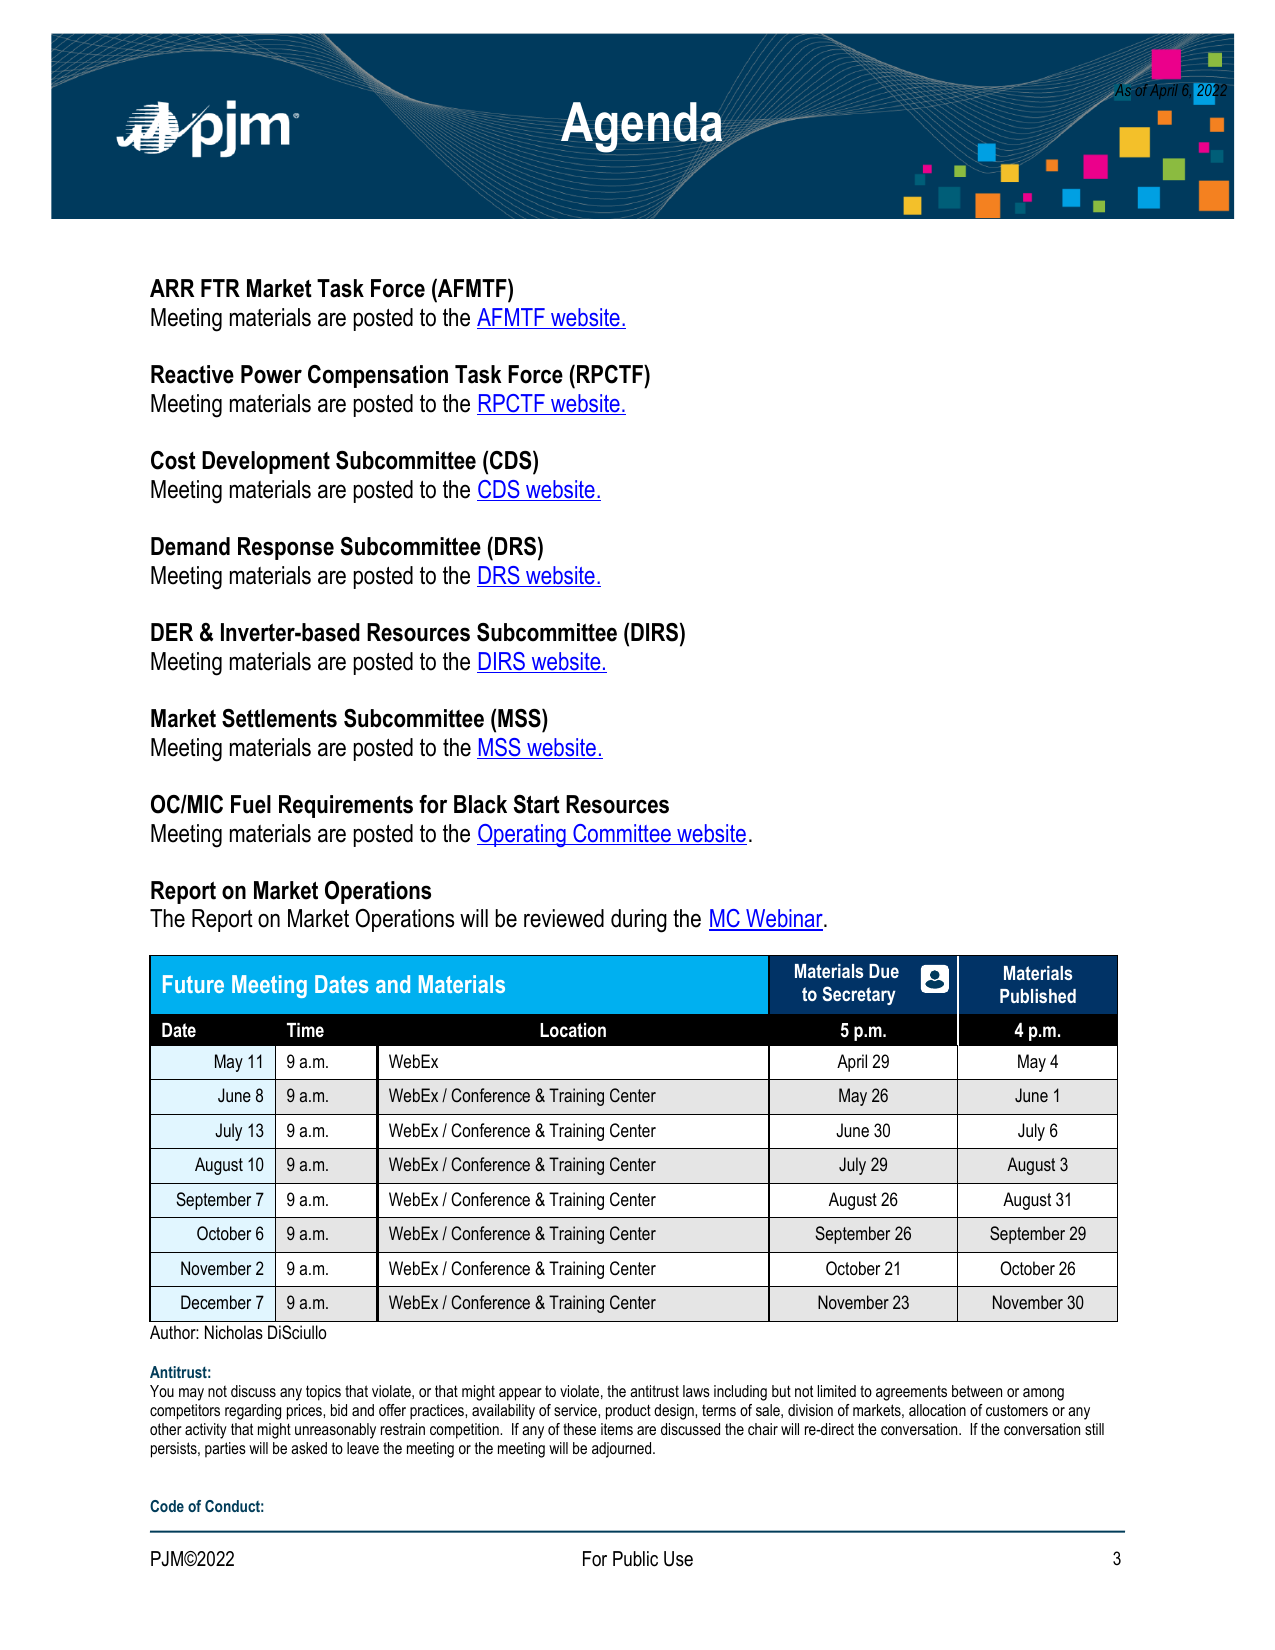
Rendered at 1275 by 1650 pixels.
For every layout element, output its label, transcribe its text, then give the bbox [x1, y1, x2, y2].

table_header Future Meeting Dates and Materials [151, 956, 768, 1014]
table_cell 9 a.m. [276, 1080, 376, 1114]
table_cell July 6 [958, 1115, 1117, 1148]
table_cell 9 a.m. [276, 1115, 376, 1148]
table_cell WebEx / Conference & Training Center [379, 1149, 768, 1183]
table_cell October 6 [151, 1218, 275, 1252]
table_cell 5 p.m. [770, 1015, 957, 1045]
list Report on Market Operations [150, 876, 1125, 904]
table_cell Location [379, 1015, 768, 1045]
table_cell WebEx / Conference & Training Center [379, 1080, 768, 1114]
table_cell July 13 [151, 1115, 275, 1148]
table_cell May 11 [151, 1046, 275, 1079]
table_cell September 26 [770, 1218, 957, 1252]
table_header Materials Published [959, 956, 1117, 1014]
text The Report on Market Operations will be reviewed during the MC Webinar. [150, 904, 1125, 933]
table_cell 9 a.m. [276, 1149, 376, 1183]
table_cell 4 p.m. [959, 1015, 1117, 1045]
table_cell May 26 [770, 1080, 957, 1114]
table_cell 9 a.m. [276, 1046, 376, 1079]
table_cell July 29 [770, 1149, 957, 1183]
table_header Materials Due to Secretary [770, 956, 957, 1014]
table_cell Time [276, 1015, 376, 1045]
text You may not discuss any topics that violate, or that might appear to violate, the antitrust laws including but not limited to agreements between or among competitors regarding prices, bid and offer practices, availability of service, product design, terms of sale, division of markets, allocation of customers or any other activity that might unreasonably restrain competition. If any of these items are discussed the chair will re-direct the conversation. If the conversation still persists, parties will be asked to leave the meeting or the meeting will be adjourned. [150, 1382, 1125, 1458]
table_cell August 3 [958, 1149, 1117, 1183]
table_cell June 8 [151, 1080, 275, 1114]
table_cell WebEx / Conference & Training Center [379, 1184, 768, 1217]
table_cell September 7 [151, 1184, 275, 1217]
table_cell 9 a.m. [276, 1218, 376, 1252]
list Meeting materials are posted to the Operating Committee website. [150, 818, 1125, 847]
table_cell WebEx / Conference & Training Center [379, 1115, 768, 1148]
table_cell August 26 [770, 1184, 957, 1217]
list OC/MIC Fuel Requirements for Black Start Resources [150, 790, 1125, 818]
table_cell June 30 [770, 1115, 957, 1148]
table_cell 9 a.m. [276, 1253, 376, 1286]
table_cell June 1 [958, 1080, 1117, 1114]
text Market Settlements Subcommittee (MSS) [150, 704, 1125, 733]
text Meeting materials are posted to the DIRS website. [150, 647, 1125, 675]
table_cell May 4 [958, 1046, 1117, 1079]
text DER & Inverter-based Resources Subcommittee (DIRS) [150, 618, 1125, 647]
table_cell August 31 [958, 1184, 1117, 1217]
text Meeting materials are posted to the MSS website. [150, 733, 1125, 761]
table_cell November 2 [151, 1253, 275, 1286]
table_cell 9 a.m. [276, 1287, 376, 1321]
table_cell August 10 [151, 1149, 275, 1183]
table_cell WebEx [379, 1046, 768, 1079]
table_cell WebEx / Conference & Training Center [379, 1287, 768, 1321]
table_cell December 7 [151, 1287, 275, 1321]
text Reactive Power Compensation Task Force (RPCTF) Meeting materials are posted to the RPCTF website. [150, 360, 1125, 417]
text Author: Nicholas DiSciullo [150, 1322, 1125, 1343]
table_cell WebEx / Conference & Training Center [379, 1253, 768, 1286]
table_cell November 23 [770, 1287, 957, 1321]
table_cell September 29 [958, 1218, 1117, 1252]
table_cell Date [151, 1015, 275, 1045]
table_cell November 30 [958, 1287, 1117, 1321]
text ARR FTR Market Task Force (AFMTF) Meeting materials are posted to the AFMTF website. [150, 274, 1125, 332]
text Demand Response Subcommittee (DRS) Meeting materials are posted to the DRS website. [150, 532, 1125, 589]
table_cell October 21 [770, 1253, 957, 1286]
subtitle Antitrust: [150, 1362, 1125, 1382]
table_cell WebEx / Conference & Training Center [379, 1218, 768, 1252]
text Cost Development Subcommittee (CDS) Meeting materials are posted to the CDS website. [150, 446, 1125, 503]
table_cell April 29 [770, 1046, 957, 1079]
title Code of Conduct: [150, 1497, 1125, 1516]
table_cell 9 a.m. [276, 1184, 376, 1217]
picture [51, 32, 1235, 219]
table_cell October 26 [958, 1253, 1117, 1286]
